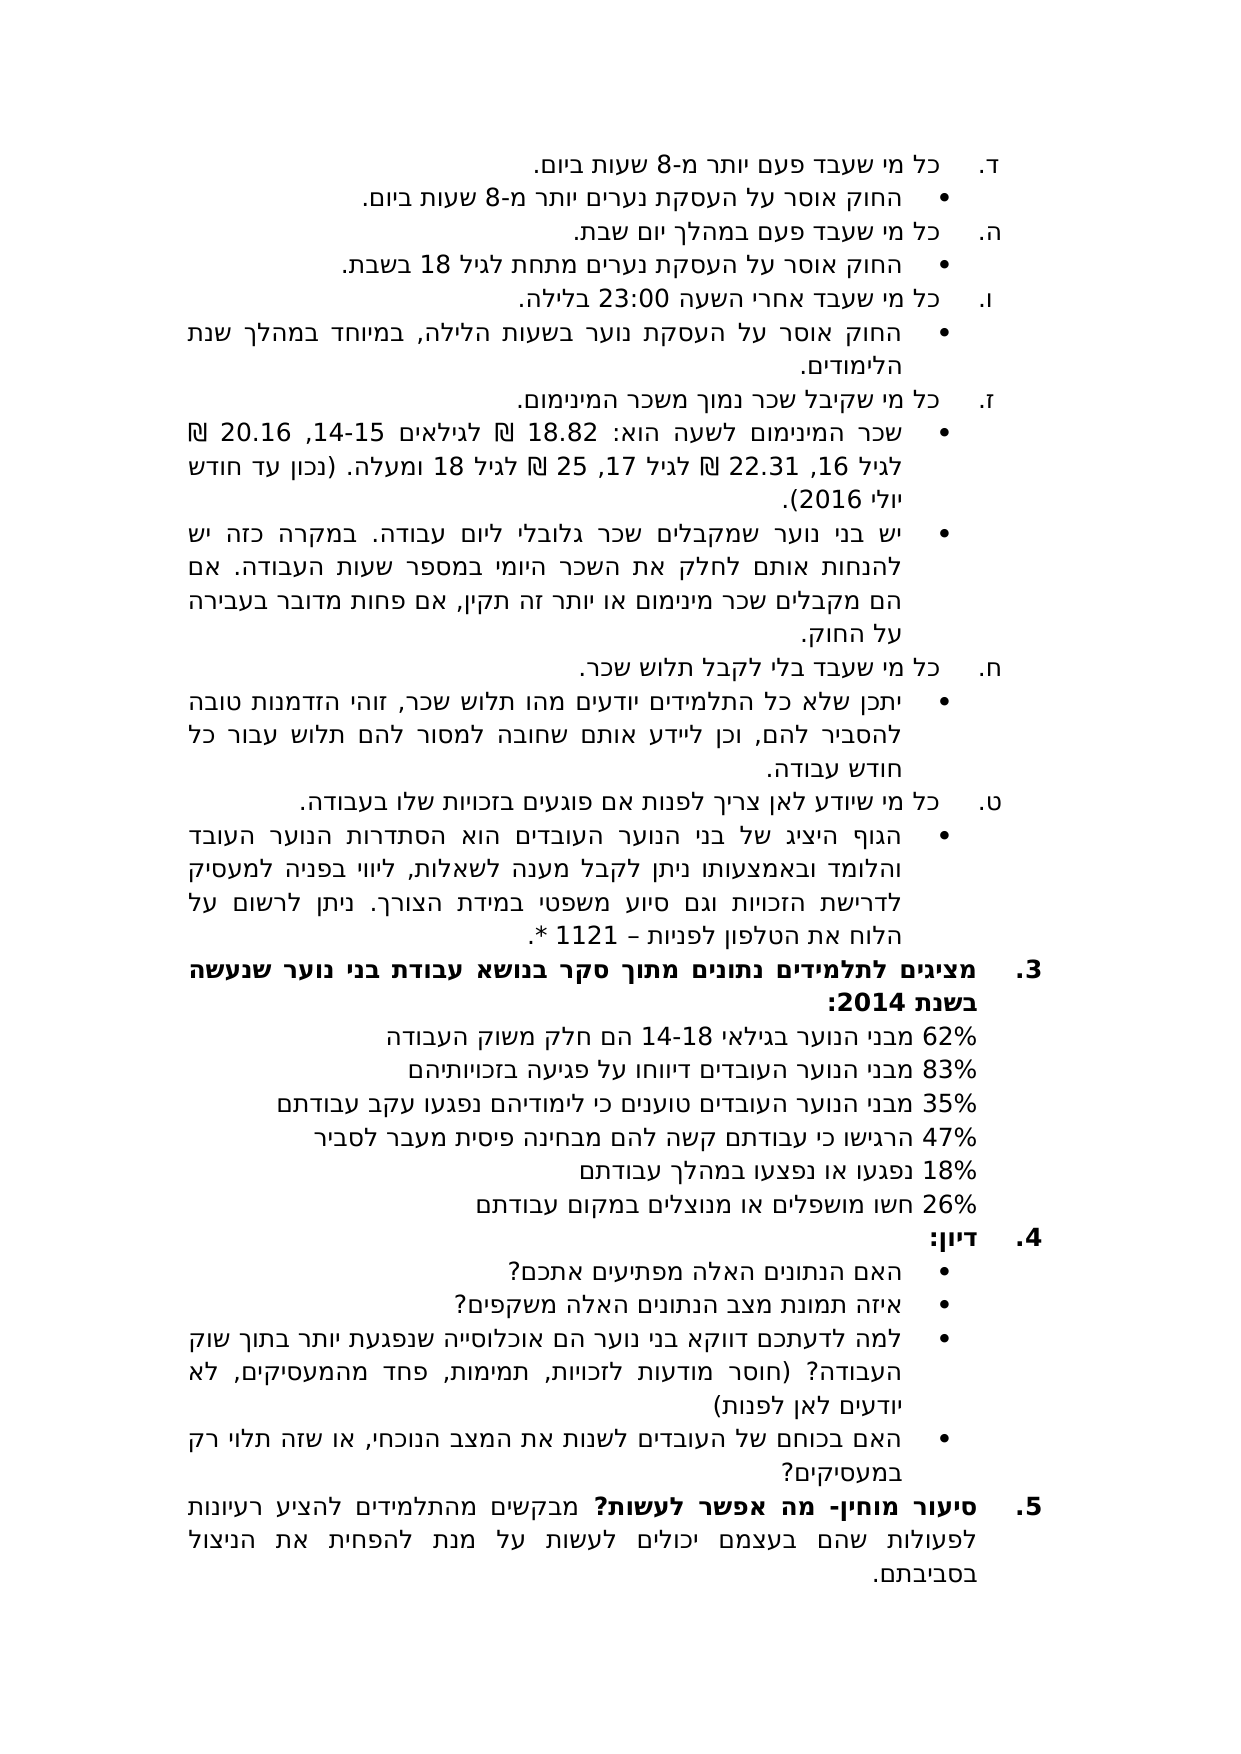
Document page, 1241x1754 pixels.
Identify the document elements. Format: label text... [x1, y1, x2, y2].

list החוק אוסר על העסקת נערים מתחת לגיל 18 בשבת. [187, 251, 940, 280]
list יתכן שלא כל התלמידים יודעים מהו תלוש שכר, זוהי הזדמנות טובה להסביר להם, וכן ליידע אותם שחובה למסור להם תלוש עבור כל חודש עבודה. [187, 687, 940, 783]
list 18% נפגעו או נפצעו במהלך עבודתם [187, 1156, 978, 1185]
list איזה תמונת מצב הנתונים האלה משקפים? [187, 1290, 940, 1319]
list כל מי שקיבל שכר נמוך משכר המינימום. [187, 385, 978, 414]
list שכר המינימום לשעה הוא: 18.82 ₪ לגילאים 14-15, 20.16 ₪ לגיל 16, 22.31 ₪ לגיל 17, 25 ₪ לגיל 18 ומעלה. (נכון עד חודש יולי 2016). [187, 418, 940, 514]
list כל מי שעבד בלי לקבל תלוש שכר. [187, 653, 978, 682]
list כל מי שעבד פעם במהלך יום שבת. [187, 217, 978, 246]
list האם בכוחם של העובדים לשנות את המצב הנוכחי, או שזה תלוי רק במעסיקים? [187, 1424, 940, 1487]
list 26% חשו מושפלים או מנוצלים במקום עבודתם [187, 1190, 978, 1219]
list 62% מבני הנוער בגילאי 14-18 הם חלק משוק העבודה [187, 1022, 978, 1051]
list דיון: [187, 1223, 1015, 1252]
list החוק אוסר על העסקת נערים יותר מ-8 שעות ביום. [187, 183, 940, 213]
list 35% מבני הנוער העובדים טוענים כי לימודיהם נפגעו עקב עבודתם [187, 1089, 978, 1118]
list יש בני נוער שמקבלים שכר גלובלי ליום עבודה. במקרה כזה יש להנחות אותם לחלק את השכר היומי במספר שעות העבודה. אם הם מקבלים שכר מינימום או יותר זה תקין, אם פחות מדובר בעבירה על החוק. [187, 519, 940, 649]
list 47% הרגישו כי עבודתם קשה להם מבחינה פיסית מעבר לסביר [187, 1123, 978, 1152]
list 83% מבני הנוער העובדים דיווחו על פגיעה בזכויותיהם [187, 1056, 978, 1085]
list כל מי שיודע לאן צריך לפנות אם פוגעים בזכויות שלו בעבודה. [187, 787, 978, 816]
list כל מי שעבד אחרי השעה 23:00 בלילה. [187, 284, 978, 313]
list סיעור מוחין- מה אפשר לעשות? מבקשים מהתלמידים להציע רעיונות לפעולות שהם בעצמם יכולים לעשות על מנת להפחית את הניצול בסביבתם. [187, 1492, 1015, 1588]
list למה לדעתכם דווקא בני נוער הם אוכלוסייה שנפגעת יותר בתוך שוק העבודה? (חוסר מודעות לזכויות, תמימות, פחד מהמעסיקים, לא יודעים לאן לפנות) [187, 1324, 940, 1420]
list החוק אוסר על העסקת נוער בשעות הלילה, במיוחד במהלך שנת הלימודים. [187, 318, 940, 380]
list מציגים לתלמידים נתונים מתוך סקר בנושא עבודת בני נוער שנעשה בשנת 2014: [187, 955, 1015, 1018]
list האם הנתונים האלה מפתיעים אתכם? [187, 1257, 940, 1286]
list הגוף היציג של בני הנוער העובדים הוא הסתדרות הנוער העובד והלומד ובאמצעותו ניתן לקבל מענה לשאלות, ליווי בפניה למעסיק לדרישת הזכויות וגם סיוע משפטי במידת הצורך. ניתן לרשום על הלוח את הטלפון לפניות – 1121 *. [187, 821, 940, 951]
list כל מי שעבד פעם יותר מ-8 שעות ביום. [187, 150, 978, 179]
